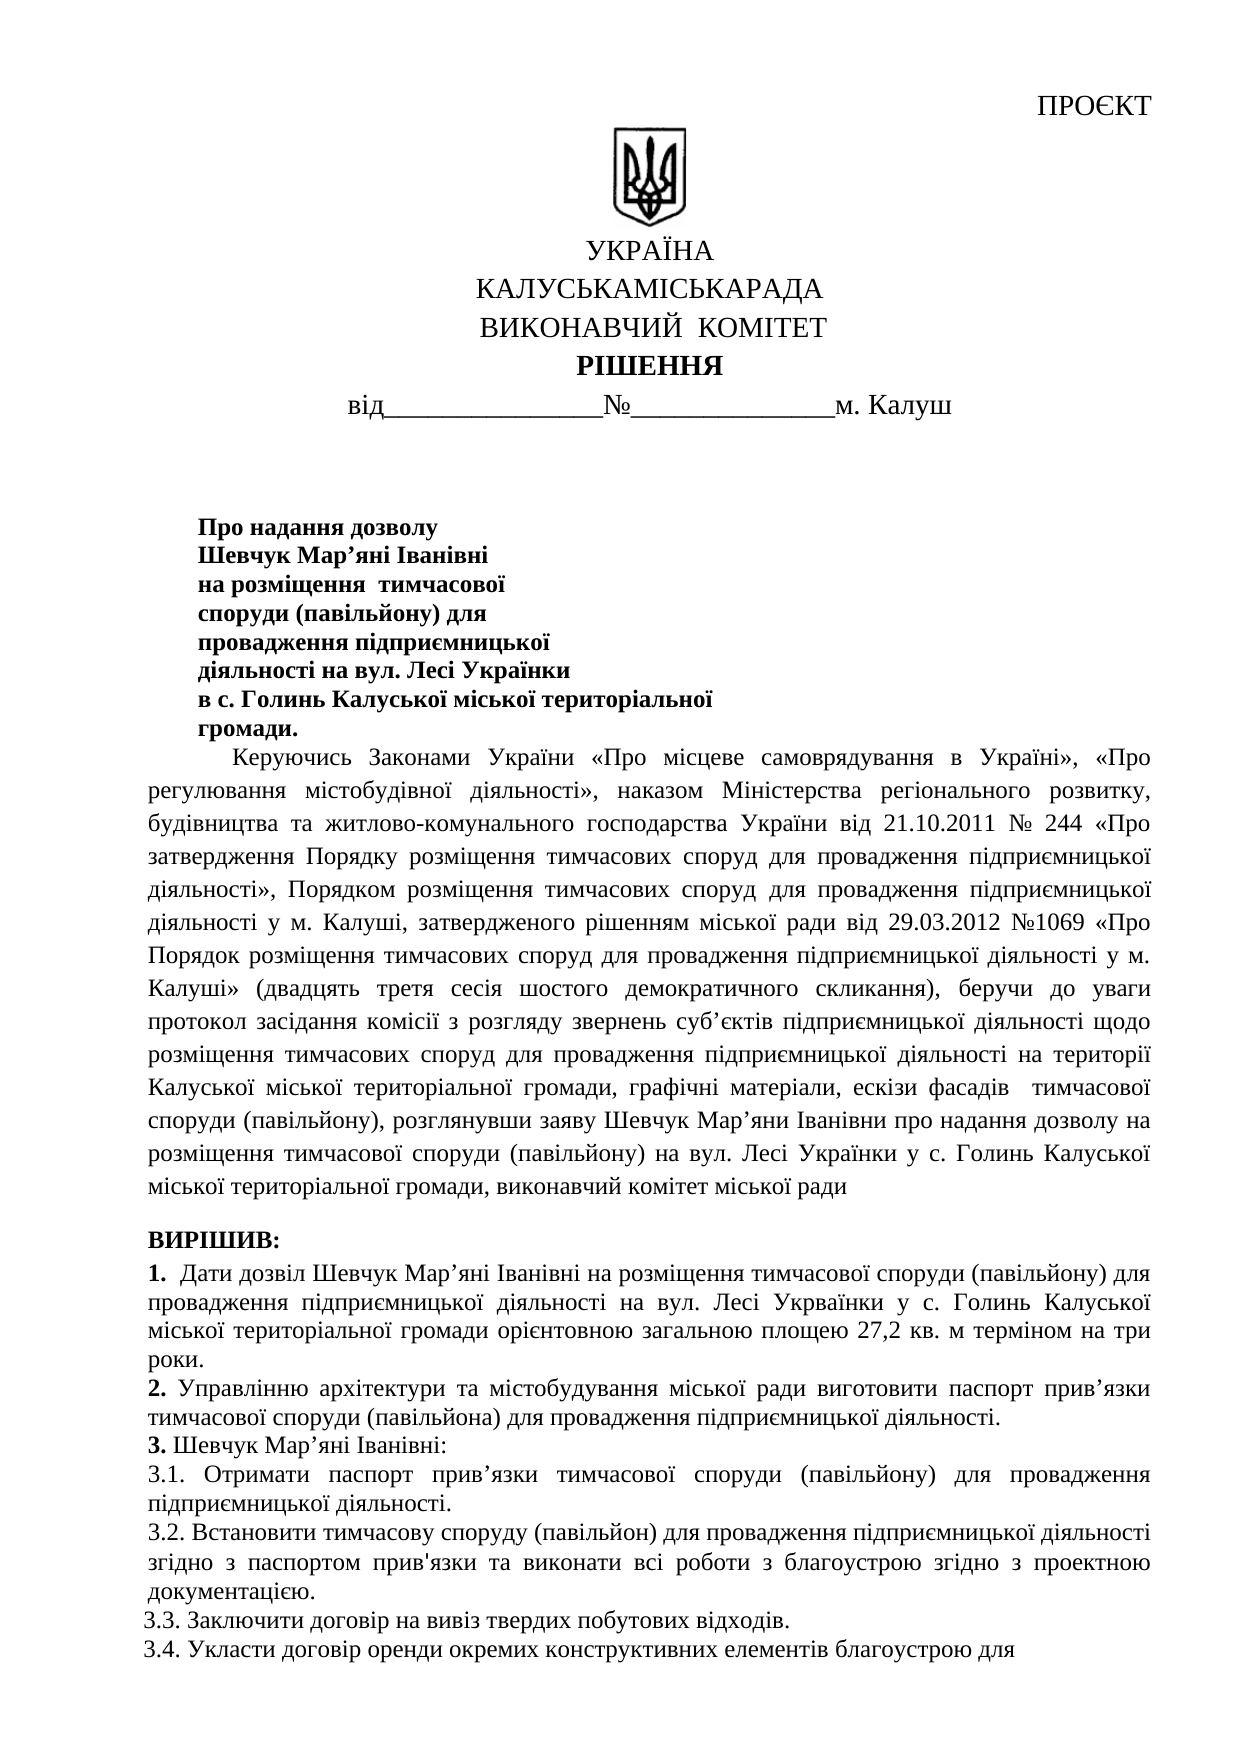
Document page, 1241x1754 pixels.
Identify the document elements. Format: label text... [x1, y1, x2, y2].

text 3.2. Встановити тимчасову споруду (павільйон) для провадження підприємницької діяльності згідно з паспортом прив'язки та виконати всі роботи з благоустрою згідно з проектною документацією. [148, 1517, 1152, 1605]
text від_______________№______________м. Калуш [148, 387, 1152, 421]
text провадження підприємницької [148, 627, 1152, 656]
text громади. [148, 713, 1152, 742]
text ВИРІШИВ: [148, 1225, 1152, 1254]
text Шевчук Мар’яні Іванівні [148, 541, 1152, 569]
text КАЛУСЬКАМІСЬКАРАДА [148, 271, 1152, 305]
text УКРАЇНА [148, 233, 1152, 266]
text 3.1. Отримати паспорт прив’язки тимчасової споруди (павільйону) для провадження підприємницької діяльності. [148, 1459, 1152, 1517]
text на розміщення тимчасової [148, 569, 1152, 598]
text ВИКОНАВЧИЙ КОМІТЕТ [148, 310, 1152, 343]
text Керуючись Законами України «Про місцеве самоврядування в Україні», «Про регулювання містобудівної діяльності», наказом Міністерства регіонального розвитку, будівництва та житлово-комунального господарства України від 21.10.2011 № 244 «Про затвердження Порядку розміщення тимчасових споруд для провадження підприємницької діяльності», Порядком розміщення тимчасових споруд для провадження підприємницької діяльності у м. Калуші, затвердженого рішенням міської ради від 29.03.2012 №1069 «Про Порядок розміщення тимчасових споруд для провадження підприємницької діяльності у м. Калуші» (двадцять третя сесія шостого демократичного скликання), беручи до уваги протокол засідання комісії з розгляду звернень суб’єктів підприємницької діяльності щодо розміщення тимчасових споруд для провадження підприємницької діяльності на території Калуської міської територіальної громади, графічні матеріали, ескізи фасадів тимчасової споруди (павільйону), розглянувши заяву Шевчук Мар’яни Іванівни про надання дозволу на розміщення тимчасової споруди (павільйону) на вул. Лесі Українки у с. Голинь Калуської міської територіальної громади, виконавчий комітет міської ради [148, 742, 1152, 1200]
text діяльності на вул. Лесі Українки [148, 656, 1152, 684]
text 3.3. Заключити договір на вивіз твердих побутових відходів. [118, 1605, 1152, 1634]
text споруди (павільйону) для [148, 598, 1152, 627]
text РІШЕННЯ [148, 348, 1152, 382]
text 1. Дати дозвіл Шевчук Мар’яні Іванівні на розміщення тимчасової споруди (павільйону) для провадження підприємницької діяльності на вул. Лесі Укрваїнки у с. Голинь Калуської міської територіальної громади орієнтовною загальною площею 27,2 кв. м терміном на три роки. [148, 1258, 1152, 1373]
text 3.4. Укласти договір оренди окремих конструктивних елементів благоустрою для [118, 1634, 1152, 1662]
text 3. Шевчук Мар’яні Іванівні: [148, 1431, 1152, 1459]
text в с. Голинь Калуської міської територіальної [148, 684, 1152, 713]
text Про надання дозволу [148, 512, 1152, 541]
text 2. Управлінню архітектури та містобудування міської ради виготовити паспорт прив’язки тимчасової споруди (павільйона) для провадження підприємницької діяльності. [148, 1373, 1152, 1431]
text ПРОЄКТ [148, 88, 1152, 122]
